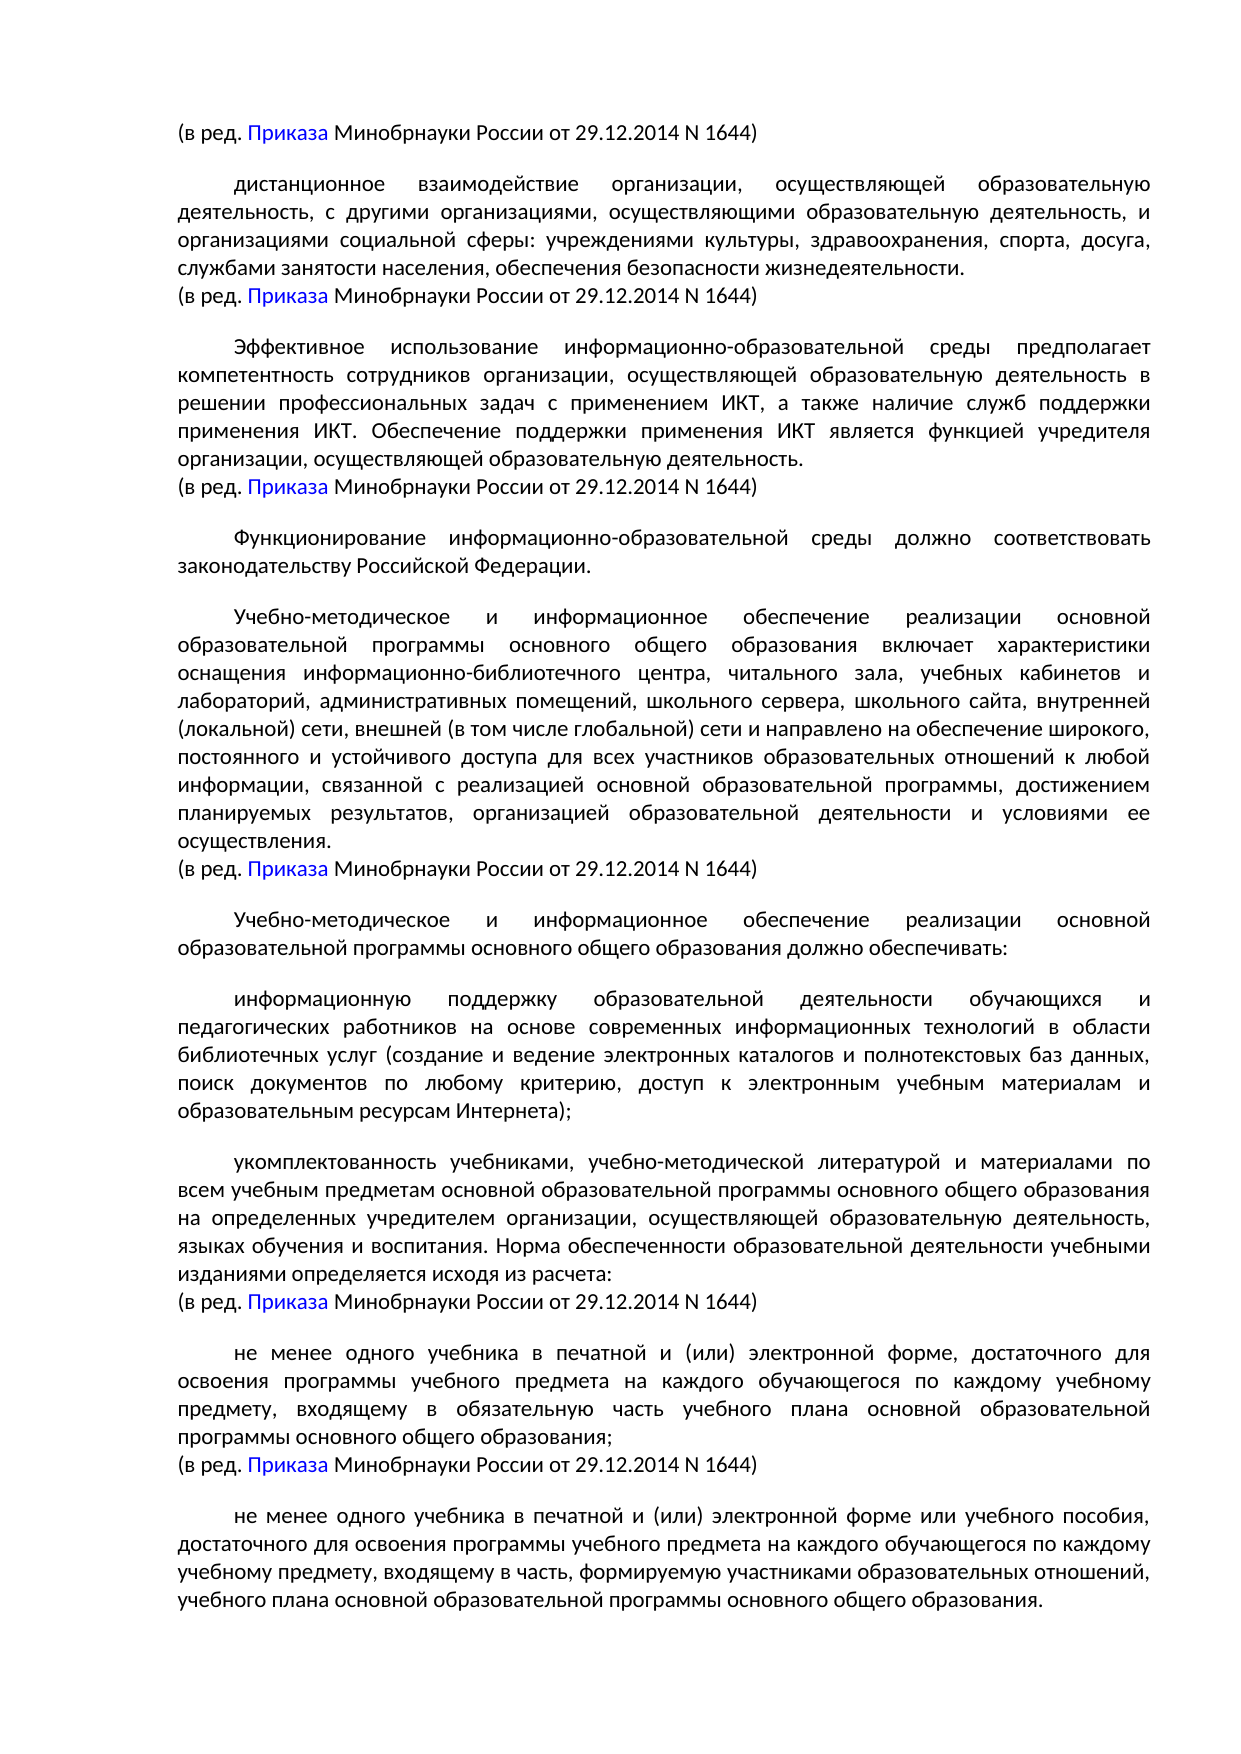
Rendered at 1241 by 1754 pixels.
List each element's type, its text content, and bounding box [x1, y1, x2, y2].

text (в ред. Приказа Минобрнауки России от 29.12.2014 N 1644) [177, 281, 1152, 309]
text (в ред. Приказа Минобрнауки России от 29.12.2014 N 1644) [177, 472, 1152, 500]
text (в ред. Приказа Минобрнауки России от 29.12.2014 N 1644) [177, 118, 1152, 146]
text (в ред. Приказа Минобрнауки России от 29.12.2014 N 1644) [177, 854, 1152, 882]
text дистанционное взаимодействие организации, осуществляющей образовательную деятельность, с другими организациями, осуществляющими образовательную деятельность, и организациями социальной сферы: учреждениями культуры, здравоохранения, спорта, досуга, службами занятости населения, обеспечения безопасности жизнедеятельности. [177, 169, 1152, 281]
text укомплектованность учебниками, учебно-методической литературой и материалами по всем учебным предметам основной образовательной программы основного общего образования на определенных учредителем организации, осуществляющей образовательную деятельность, языках обучения и воспитания. Норма обеспеченности образовательной деятельности учебными изданиями определяется исходя из расчета: [177, 1147, 1152, 1287]
text Функционирование информационно-образовательной среды должно соответствовать законодательству Российской Федерации. [177, 523, 1152, 579]
text информационную поддержку образовательной деятельности обучающихся и педагогических работников на основе современных информационных технологий в области библиотечных услуг (создание и ведение электронных каталогов и полнотекстовых баз данных, поиск документов по любому критерию, доступ к электронным учебным материалам и образовательным ресурсам Интернета); [177, 984, 1152, 1124]
text Эффективное использование информационно-образовательной среды предполагает компетентность сотрудников организации, осуществляющей образовательную деятельность в решении профессиональных задач с применением ИКТ, а также наличие служб поддержки применения ИКТ. Обеспечение поддержки применения ИКТ является функцией учредителя организации, осуществляющей образовательную деятельность. [177, 332, 1152, 472]
text Учебно-методическое и информационное обеспечение реализации основной образовательной программы основного общего образования включает характеристики оснащения информационно-библиотечного центра, читального зала, учебных кабинетов и лабораторий, административных помещений, школьного сервера, школьного сайта, внутренней (локальной) сети, внешней (в том числе глобальной) сети и направлено на обеспечение широкого, постоянного и устойчивого доступа для всех участников образовательных отношений к любой информации, связанной с реализацией основной образовательной программы, достижением планируемых результатов, организацией образовательной деятельности и условиями ее осуществления. [177, 602, 1152, 854]
text (в ред. Приказа Минобрнауки России от 29.12.2014 N 1644) [177, 1450, 1152, 1478]
text (в ред. Приказа Минобрнауки России от 29.12.2014 N 1644) [177, 1287, 1152, 1315]
text не менее одного учебника в печатной и (или) электронной форме или учебного пособия, достаточного для освоения программы учебного предмета на каждого обучающегося по каждому учебному предмету, входящему в часть, формируемую участниками образовательных отношений, учебного плана основной образовательной программы основного общего образования. [177, 1501, 1152, 1613]
text Учебно-методическое и информационное обеспечение реализации основной образовательной программы основного общего образования должно обеспечивать: [177, 905, 1152, 961]
text не менее одного учебника в печатной и (или) электронной форме, достаточного для освоения программы учебного предмета на каждого обучающегося по каждому учебному предмету, входящему в обязательную часть учебного плана основной образовательной программы основного общего образования; [177, 1338, 1152, 1450]
